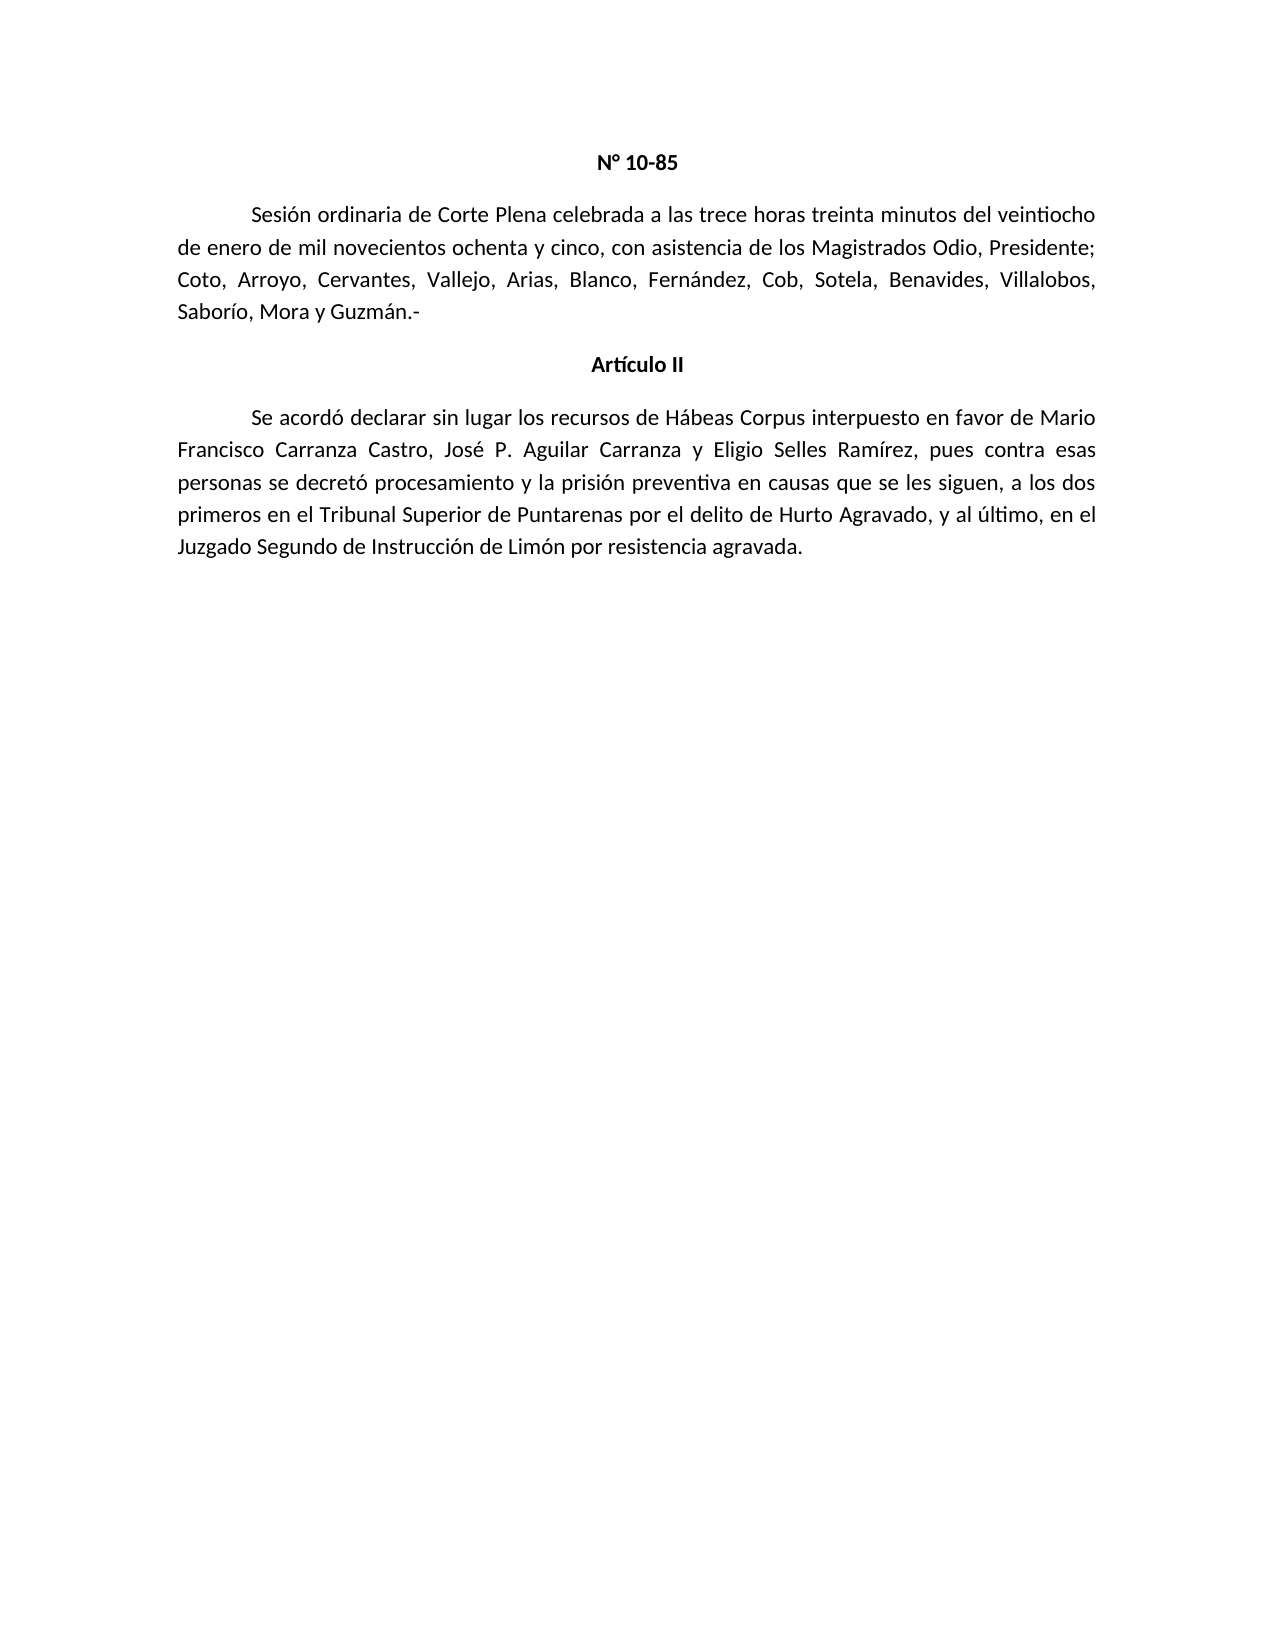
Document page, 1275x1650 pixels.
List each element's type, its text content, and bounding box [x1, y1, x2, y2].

text Artículo II [177, 350, 1098, 378]
text N° 10-85 [177, 148, 1098, 176]
text Sesión ordinaria de Corte Plena celebrada a las trece horas treinta minutos del veintiocho de enero de mil novecientos ochenta y cinco, con asistencia de los Magistrados Odio, Presidente; Coto, Arroyo, Cervantes, Vallejo, Arias, Blanco, Fernández, Cob, Sotela, Benavides, Villalobos, Saborío, Mora y Guzmán.- [177, 201, 1098, 325]
text Se acordó declarar sin lugar los recursos de Hábeas Corpus interpuesto en favor de Mario Francisco Carranza Castro, José P. Aguilar Carranza y Eligio Selles Ramírez, pues contra esas personas se decretó procesamiento y la prisión preventiva en causas que se les siguen, a los dos primeros en el Tribunal Superior de Puntarenas por el delito de Hurto Agravado, y al último, en el Juzgado Segundo de Instrucción de Limón por resistencia agravada. [177, 403, 1098, 560]
